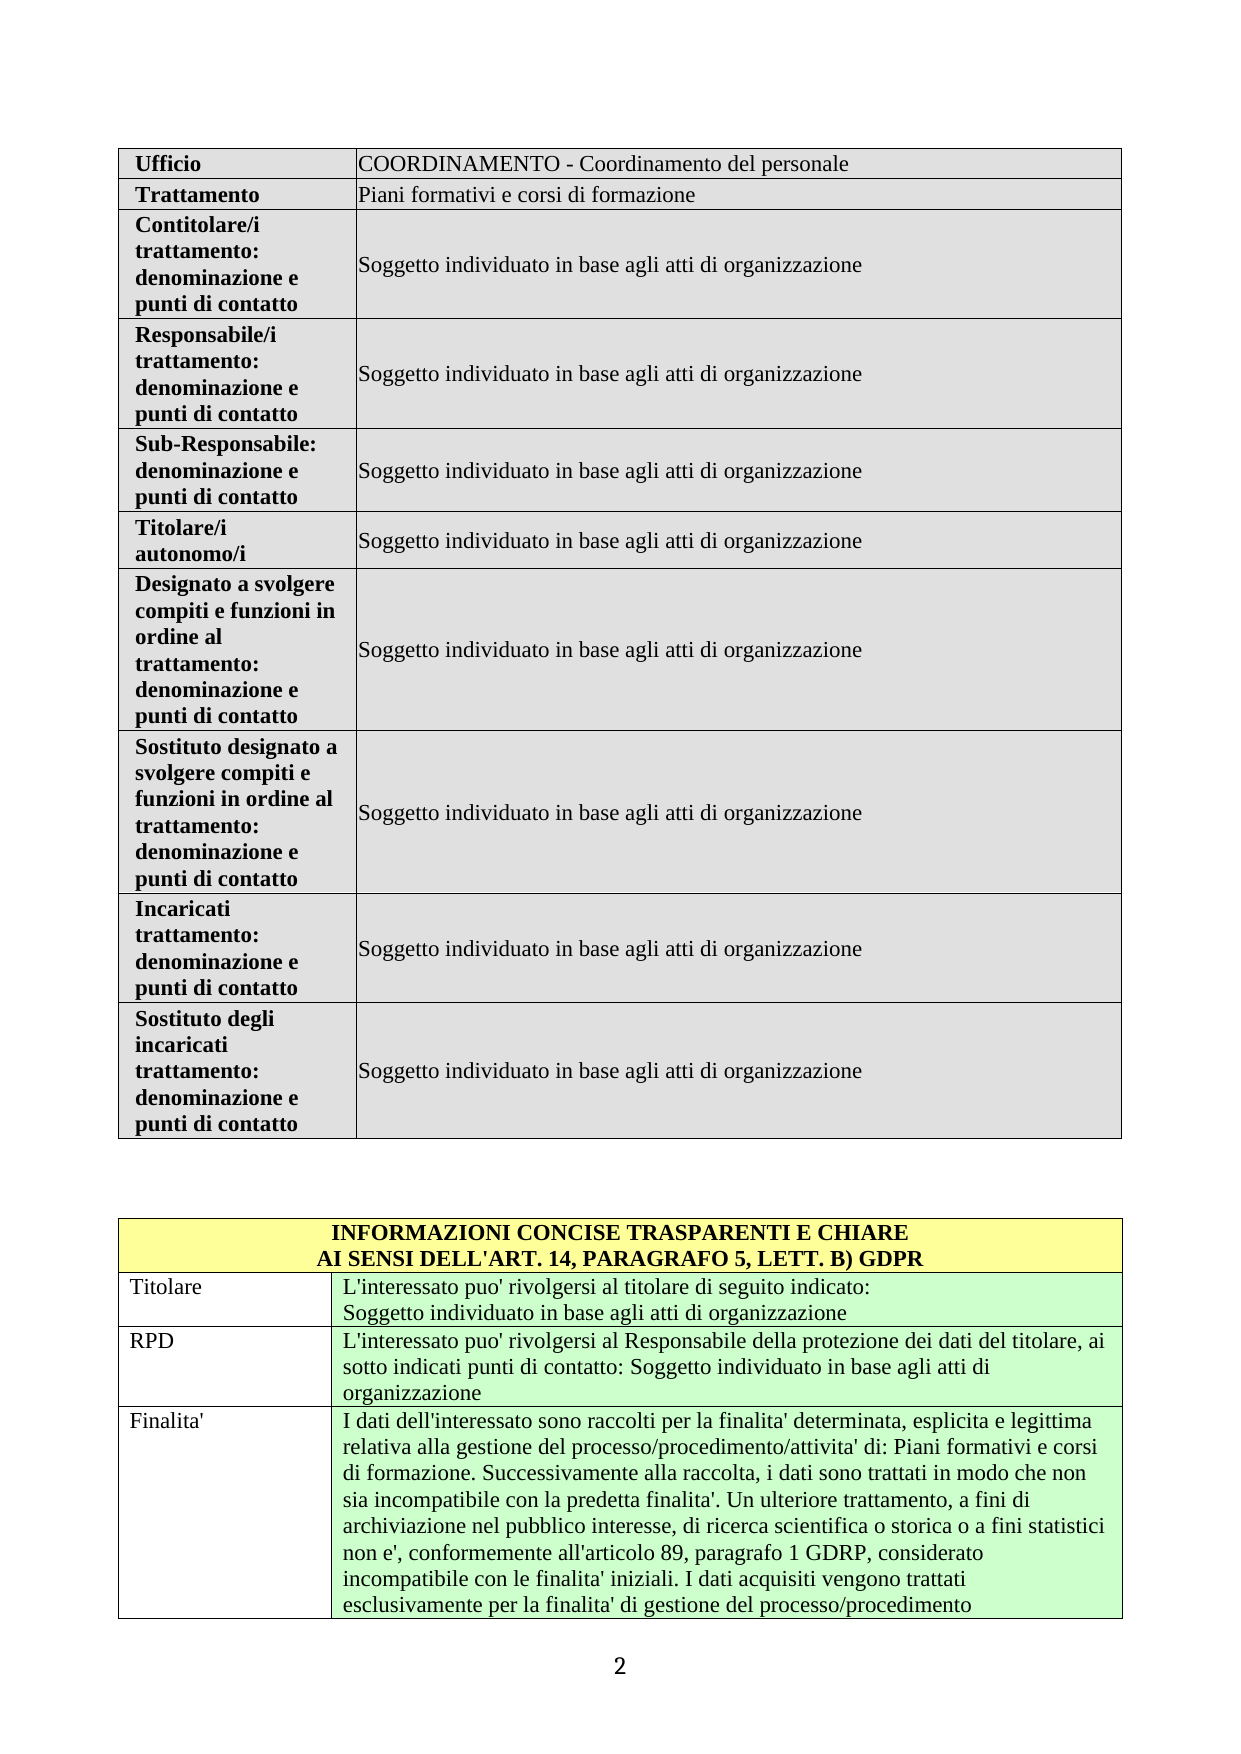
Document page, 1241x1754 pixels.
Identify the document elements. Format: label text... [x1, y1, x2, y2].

table_cell Piani formativi e corsi di formazione [357, 179, 1121, 209]
table_cell Incaricati trattamento: denominazione e punti di contatto [119, 894, 356, 1002]
table_cell Soggetto individuato in base agli atti di organizzazione [357, 894, 1121, 1002]
table_cell Sostituto designato a svolgere compiti e funzioni in ordine al trattamento: denominazione e punti di contatto [119, 731, 356, 892]
table_cell COORDINAMENTO - Coordinamento del personale [357, 149, 1121, 178]
table_cell Soggetto individuato in base agli atti di organizzazione [357, 512, 1121, 568]
table_cell Titolare [119, 1273, 331, 1326]
table_cell L'interessato puo' rivolgersi al Responsabile della protezione dei dati del titolare, ai sotto indicati punti di contatto: Soggetto individuato in base agli atti di organizzazione [332, 1327, 1122, 1406]
table_cell Soggetto individuato in base agli atti di organizzazione [357, 210, 1121, 318]
table_cell Titolare/i autonomo/i [119, 512, 356, 568]
table_cell Soggetto individuato in base agli atti di organizzazione [357, 731, 1121, 892]
table_cell RPD [119, 1327, 331, 1406]
table_header INFORMAZIONI CONCISE TRASPARENTI E CHIARE AI SENSI DELL'ART. 14, PARAGRAFO 5, LETT. B) GDPR [119, 1219, 1122, 1272]
table_cell L'interessato puo' rivolgersi al titolare di seguito indicato: Soggetto individuato in base agli atti di organizzazione [332, 1273, 1122, 1326]
table_cell Finalita' [119, 1407, 331, 1618]
table_cell Designato a svolgere compiti e funzioni in ordine al trattamento: denominazione e punti di contatto [119, 569, 356, 730]
table_cell Contitolare/i trattamento: denominazione e punti di contatto [119, 210, 356, 318]
table_cell Sub-Responsabile: denominazione e punti di contatto [119, 429, 356, 511]
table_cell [332, 1407, 1122, 1618]
table_cell Sostituto degli incaricati trattamento: denominazione e punti di contatto [119, 1003, 356, 1138]
table_cell Ufficio [119, 149, 356, 178]
table_cell Soggetto individuato in base agli atti di organizzazione [357, 1003, 1121, 1138]
table_cell Trattamento [119, 179, 356, 209]
table_cell Soggetto individuato in base agli atti di organizzazione [357, 429, 1121, 511]
table_cell Responsabile/i trattamento: denominazione e punti di contatto [119, 319, 356, 428]
table_cell Soggetto individuato in base agli atti di organizzazione [357, 319, 1121, 428]
table_cell Soggetto individuato in base agli atti di organizzazione [357, 569, 1121, 730]
